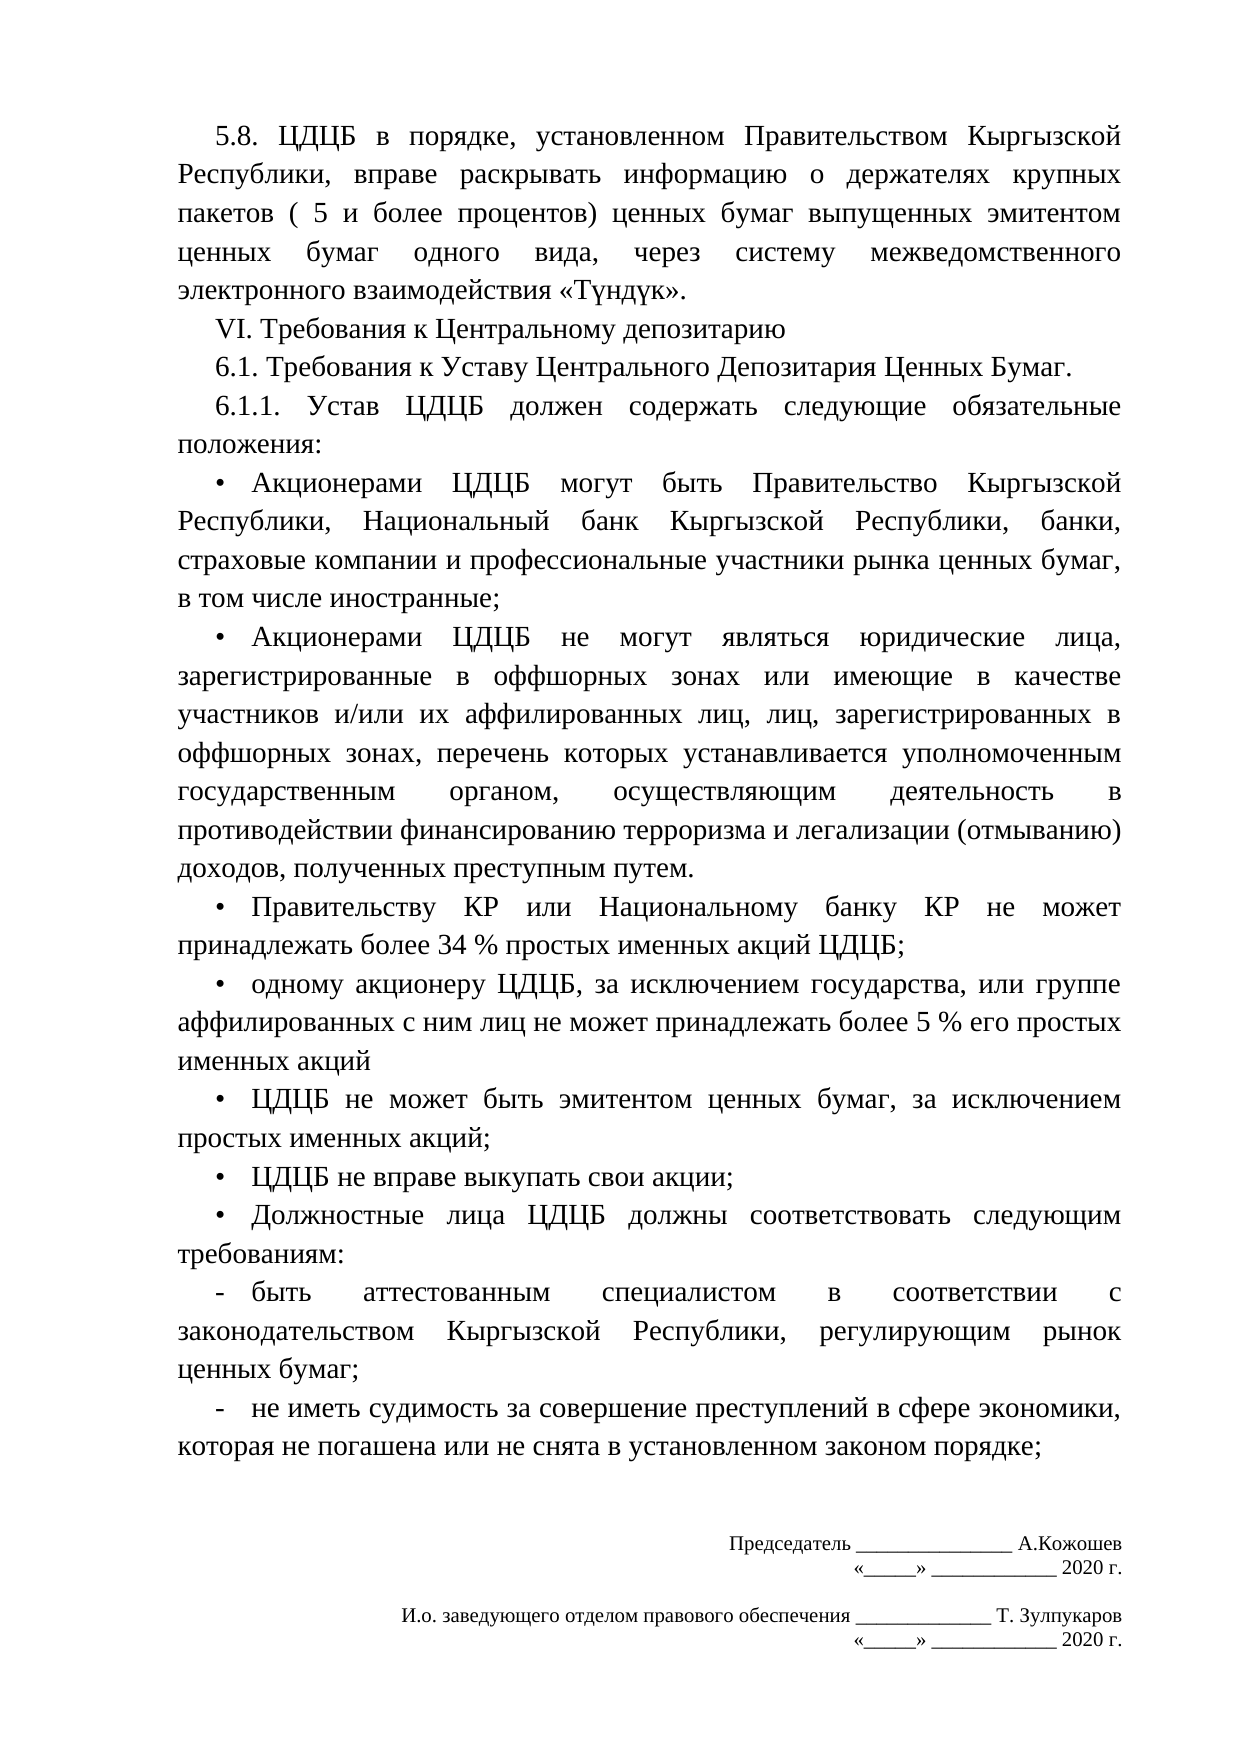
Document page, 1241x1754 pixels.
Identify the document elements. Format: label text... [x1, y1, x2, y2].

text • Должностные лица ЦДЦБ должны соответствовать следующим требованиям: [177, 1197, 1122, 1269]
text 6.1.1. Устав ЦДЦБ должен содержать следующие обязательные положения: [177, 388, 1122, 460]
text - быть аттестованным специалистом в соответствии с законодательством Кыргызской Республики, регулирующим рынок ценных бумаг; [177, 1274, 1122, 1385]
text • ЦДЦБ не вправе выкупать свои акции; [177, 1159, 1122, 1192]
text • одному акционеру ЦДЦБ, за исключением государства, или группе аффилированных с ним лиц не может принадлежать более 5 % его простых именных акций [177, 966, 1122, 1077]
text VI. Требования к Центральному депозитарию [177, 311, 1122, 344]
text 6.1. Требования к Уставу Центрального Депозитария Ценных Бумаг. [177, 349, 1122, 383]
text • Акционерами ЦДЦБ могут быть Правительство Кыргызской Республики, Национальный банк Кыргызской Республики, банки, страховые компании и профессиональные участники рынка ценных бумаг, в том числе иностранные; [177, 465, 1122, 614]
text • Акционерами ЦДЦБ не могут являться юридические лица, зарегистрированные в оффшорных зонах или имеющие в качестве участников и/или их аффилированных лиц, лиц, зарегистрированных в оффшорных зонах, перечень которых устанавливается уполномоченным государственным органом, осуществляющим деятельность в противодействии финансированию терроризма и легализации (отмыванию) доходов, полученных преступным путем. [177, 619, 1122, 884]
text • Правительству КР или Национальному банку КР не может принадлежать более 34 % простых именных акций ЦДЦБ; [177, 889, 1122, 961]
text • ЦДЦБ не может быть эмитентом ценных бумаг, за исключением простых именных акций; [177, 1082, 1122, 1154]
text - не иметь судимость за совершение преступлений в сфере экономики, которая не погашена или не снята в установленном законом порядке; [177, 1390, 1122, 1462]
text 5.8. ЦДЦБ в порядке, установленном Правительством Кыргызской Республики, вправе раскрывать информацию о держателях крупных пакетов ( 5 и более процентов) ценных бумаг выпущенных эмитентом ценных бумаг одного вида, через систему межведомственного электронного взаимодействия «Түндүк». [177, 118, 1122, 306]
